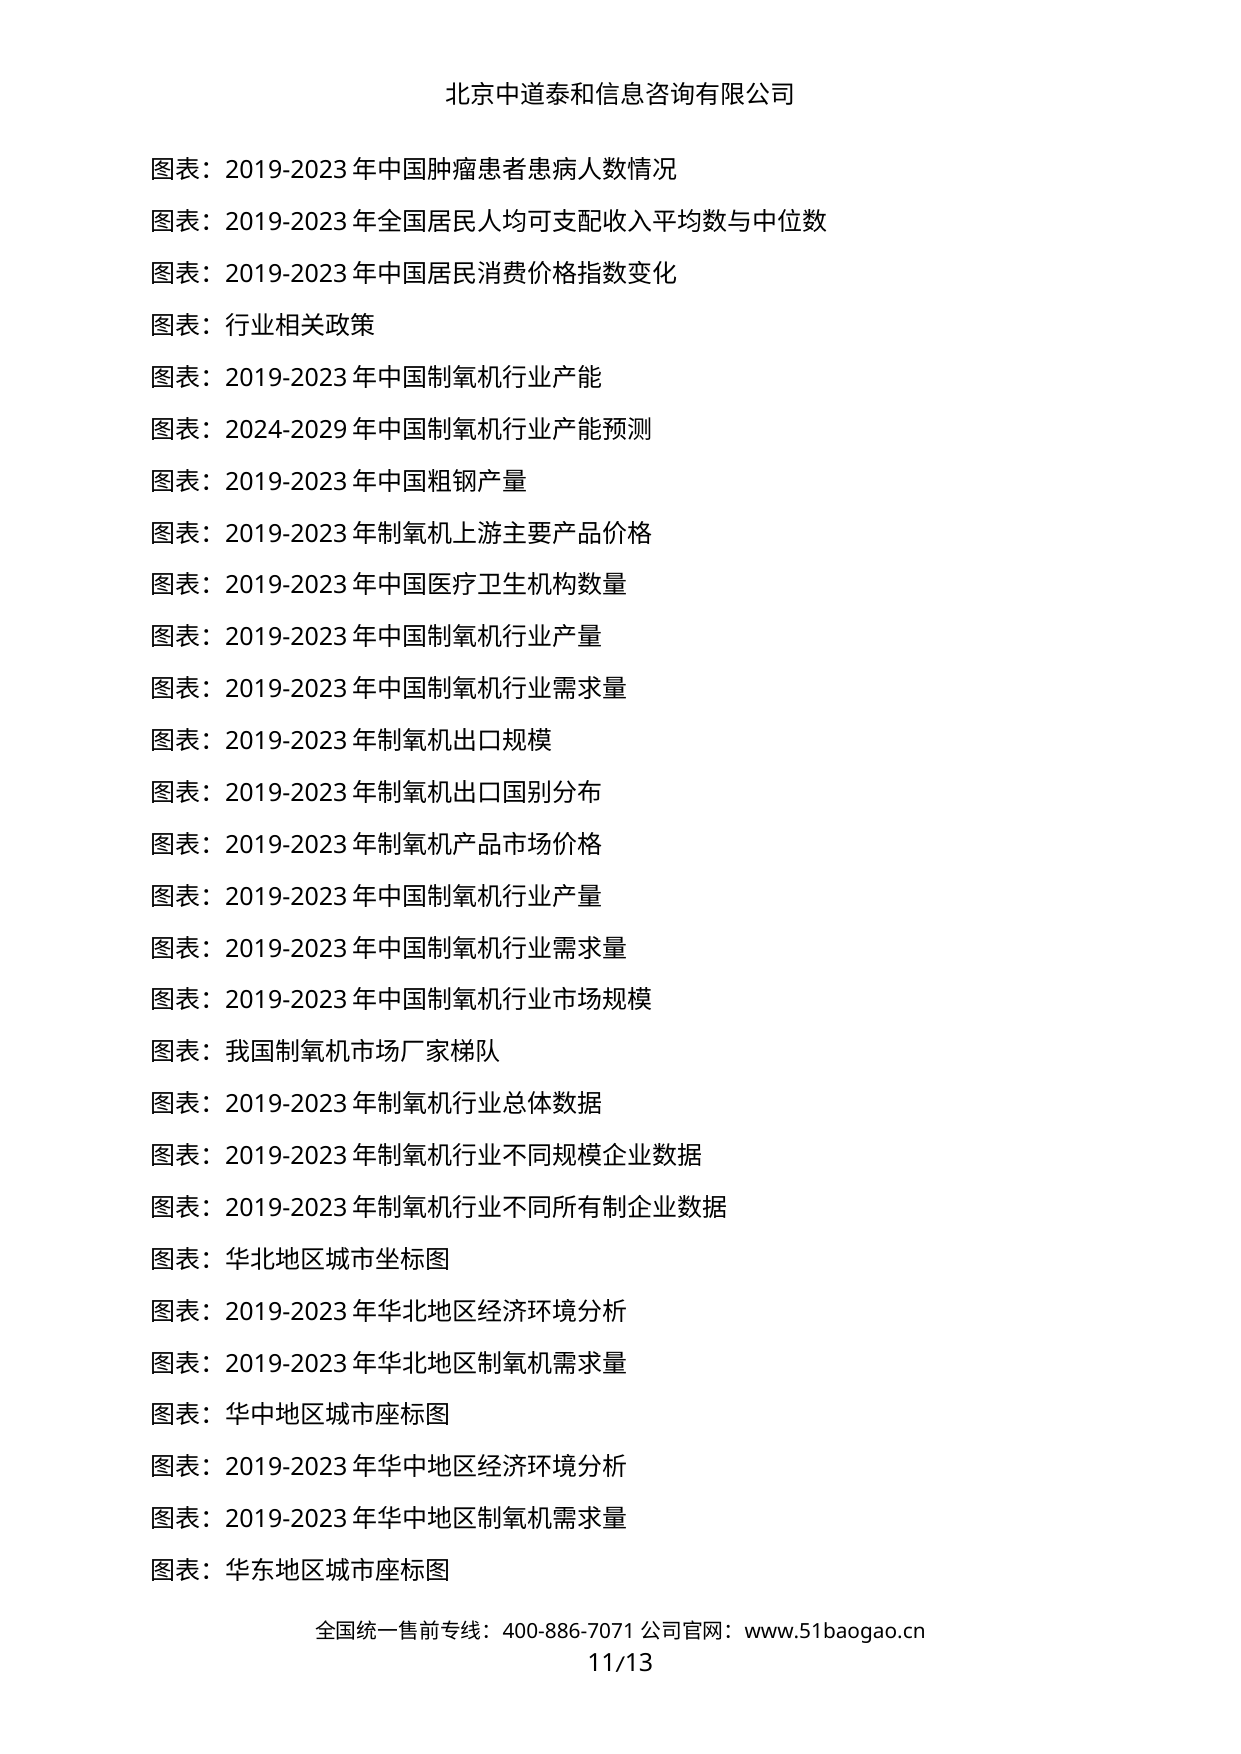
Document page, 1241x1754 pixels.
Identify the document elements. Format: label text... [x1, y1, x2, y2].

text 图表：2019-2023年制氧机行业总体数据 [150, 1084, 1090, 1120]
text 图表：华中地区城市座标图 [150, 1395, 1090, 1431]
text 图表：华北地区城市坐标图 [150, 1239, 1090, 1276]
text 图表：2019-2023年中国居民消费价格指数变化 [150, 254, 1090, 290]
text 图表：2019-2023年制氧机产品市场价格 [150, 824, 1090, 861]
text 图表：2019-2023年中国制氧机行业需求量 [150, 669, 1090, 705]
text 图表：2019-2023年全国居民人均可支配收入平均数与中位数 [150, 202, 1090, 238]
text 图表：华东地区城市座标图 [150, 1551, 1090, 1587]
text 图表：2019-2023年中国制氧机行业产量 [150, 876, 1090, 912]
text 图表：2019-2023年中国粗钢产量 [150, 461, 1090, 497]
text 图表：2019-2023年制氧机出口规模 [150, 721, 1090, 757]
text 图表：2019-2023年制氧机行业不同规模企业数据 [150, 1136, 1090, 1172]
text 图表：2019-2023年中国制氧机行业产能 [150, 357, 1090, 394]
text 图表：2019-2023年中国制氧机行业产量 [150, 617, 1090, 653]
text 图表：2019-2023年华北地区经济环境分析 [150, 1291, 1090, 1327]
text 图表：2019-2023年制氧机行业不同所有制企业数据 [150, 1187, 1090, 1224]
text 图表：2019-2023年中国医疗卫生机构数量 [150, 565, 1090, 601]
text 图表：2019-2023年制氧机上游主要产品价格 [150, 513, 1090, 549]
text 图表：2019-2023年制氧机出口国别分布 [150, 772, 1090, 809]
text 图表：我国制氧机市场厂家梯队 [150, 1032, 1090, 1068]
text 图表：2019-2023年华中地区制氧机需求量 [150, 1499, 1090, 1535]
text 图表：行业相关政策 [150, 306, 1090, 342]
text 图表：2019-2023年华中地区经济环境分析 [150, 1447, 1090, 1483]
text 图表：2019-2023年中国制氧机行业市场规模 [150, 980, 1090, 1016]
text 图表：2019-2023年中国制氧机行业需求量 [150, 928, 1090, 964]
text 图表：2019-2023年华北地区制氧机需求量 [150, 1343, 1090, 1379]
text 图表：2019-2023年中国肿瘤患者患病人数情况 [150, 150, 1090, 186]
text 图表：2024-2029年中国制氧机行业产能预测 [150, 409, 1090, 446]
